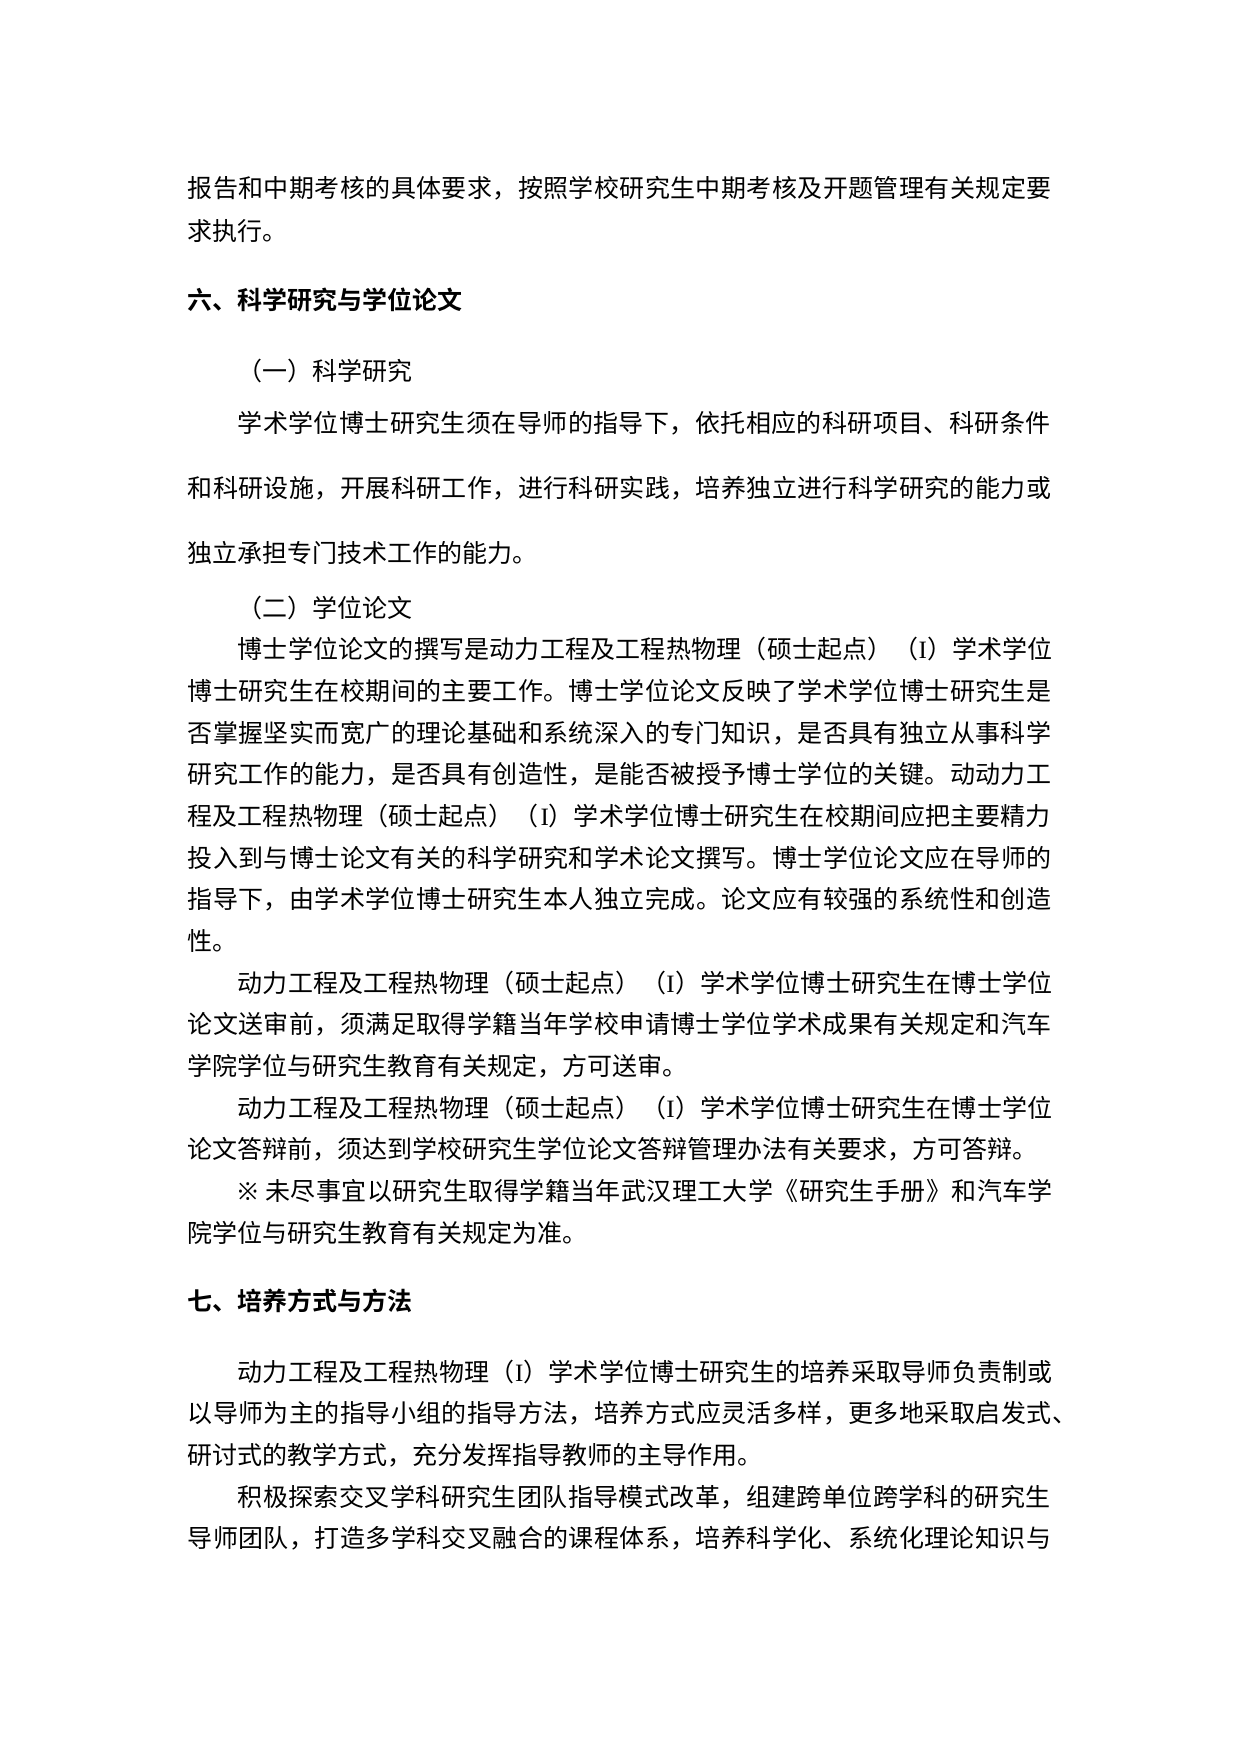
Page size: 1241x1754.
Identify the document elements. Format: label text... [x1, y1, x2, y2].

text 七、培养方式与方法 [187, 1267, 1053, 1332]
text 动力工程及工程热物理（硕士起点）（I）学术学位博士研究生在博士学位论文答辩前，须达到学校研究生学位论文答辩管理办法有关要求，方可答辩。 [187, 1084, 1053, 1167]
text 动力工程及工程热物理（硕士起点）（I）学术学位博士研究生在博士学位论文送审前，须满足取得学籍当年学校申请博士学位学术成果有关规定和汽车学院学位与研究生教育有关规定，方可送审。 [187, 959, 1053, 1084]
text 动力工程及工程热物理（I）学术学位博士研究生的培养采取导师负责制或以导师为主的指导小组的指导方法，培养方式应灵活多样，更多地采取启发式、研讨式的教学方式，充分发挥指导教师的主导作用。 [187, 1348, 1053, 1473]
text 学术学位博士研究生须在导师的指导下，依托相应的科研项目、科研条件和科研设施，开展科研工作，进行科研实践，培养独立进行科学研究的能力或独立承担专门技术工作的能力。 [187, 389, 1053, 584]
text （一）科学研究 [187, 347, 1053, 389]
text 六、科学研究与学位论文 [187, 266, 1053, 331]
text 博士学位论文的撰写是动力工程及工程热物理（硕士起点）（I）学术学位博士研究生在校期间的主要工作。博士学位论文反映了学术学位博士研究生是否掌握坚实而宽广的理论基础和系统深入的专门知识，是否具有独立从事科学研究工作的能力，是否具有创造性，是能否被授予博士学位的关键。动动力工程及工程热物理（硕士起点）（I）学术学位博士研究生在校期间应把主要精力投入到与博士论文有关的科学研究和学术论文撰写。博士学位论文应在导师的指导下，由学术学位博士研究生本人独立完成。论文应有较强的系统性和创造性。 [187, 625, 1053, 959]
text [187, 1473, 1053, 1556]
text ※ 未尽事宜以研究生取得学籍当年武汉理工大学《研究生手册》和汽车学院学位与研究生教育有关规定为准。 [187, 1167, 1053, 1250]
text （二）学位论文 [187, 584, 1053, 625]
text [187, 162, 1053, 249]
